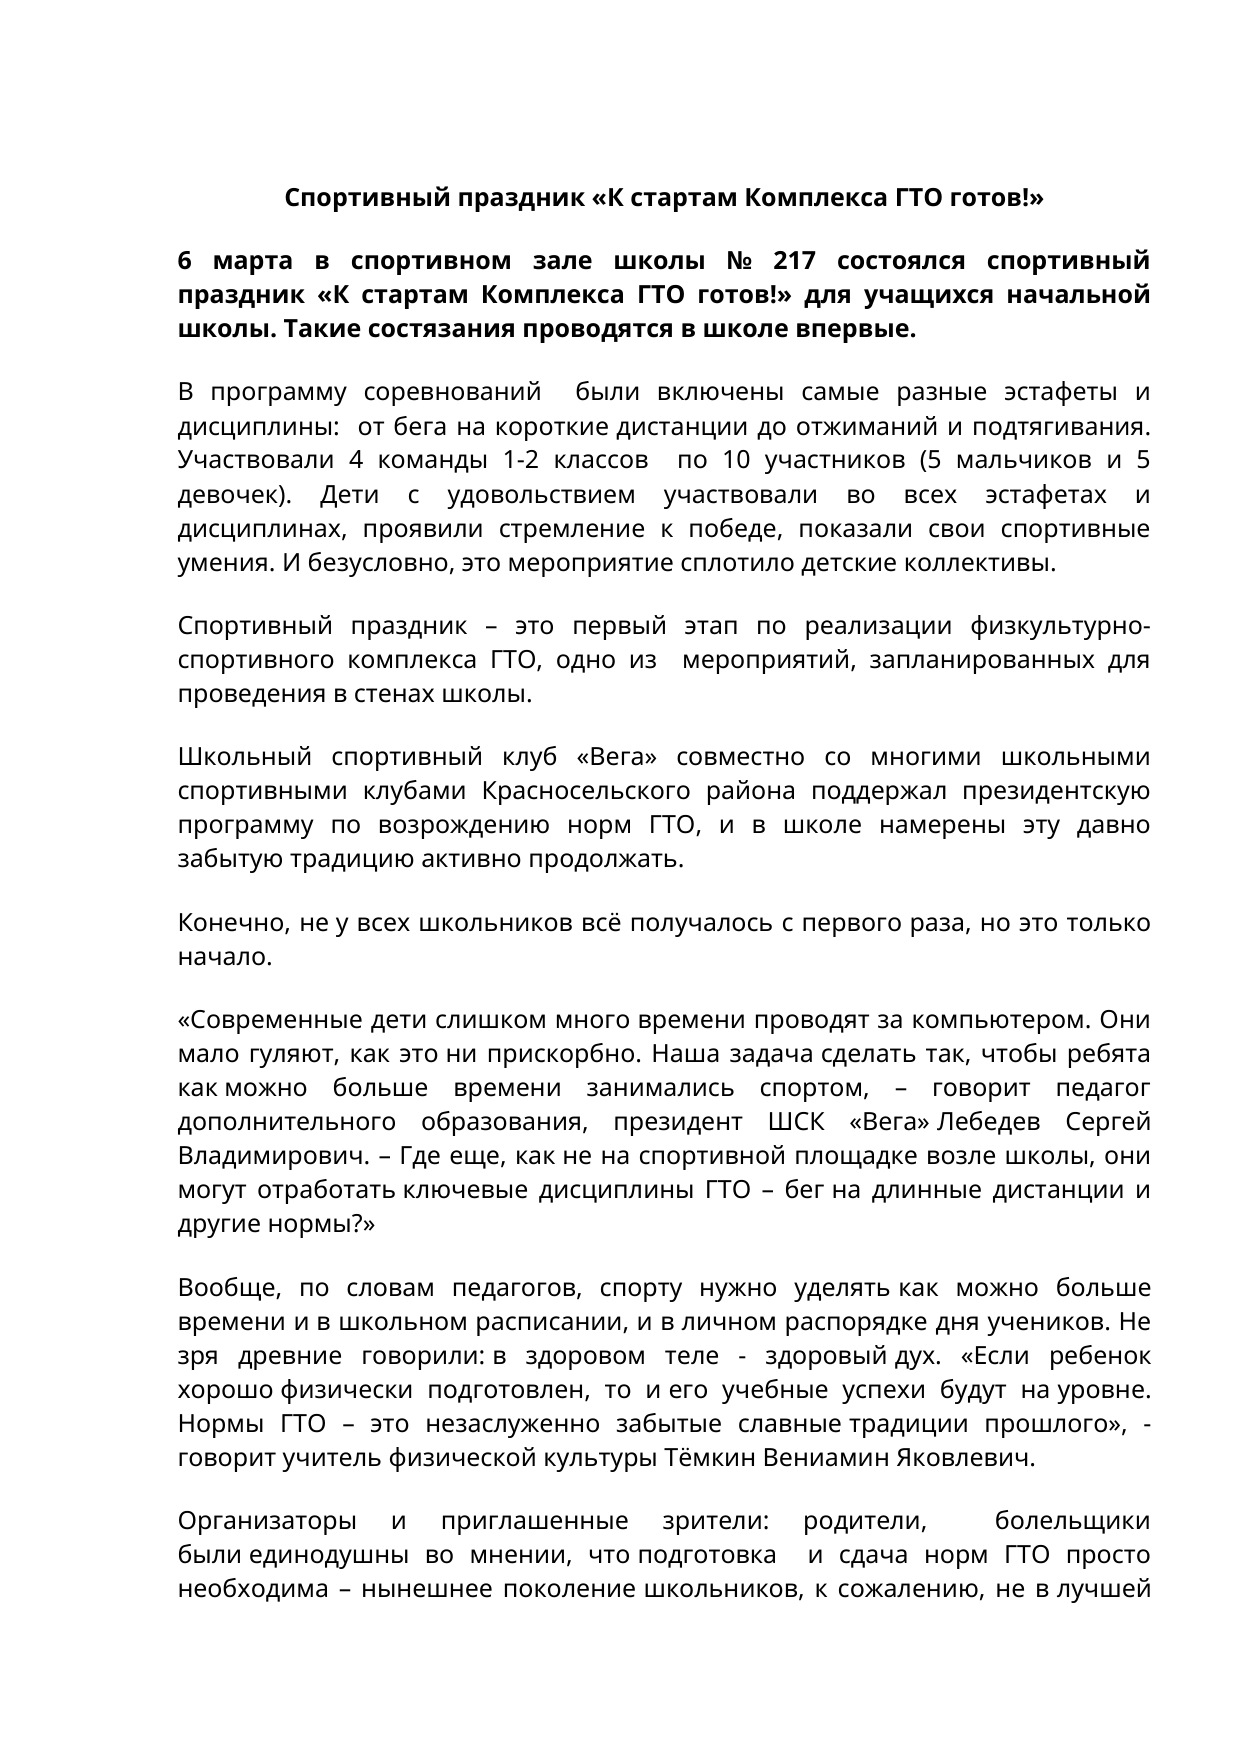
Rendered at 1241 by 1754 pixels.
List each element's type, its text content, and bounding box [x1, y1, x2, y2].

text Вообще, по словам педагогов, спорту нужно уделять как можно больше времени и в школьном расписании, и в личном распорядке дня учеников. Не зря древние говорили: в здоровом теле - здоровый дух. «Если ребенок хорошо физически подготовлен, то и его учебные успехи будут на уровне. Нормы ГТО – это незаслуженно забытые славные традиции прошлого», - говорит учитель физической культуры Тёмкин Вениамин Яковлевич. [177, 1269, 1152, 1474]
text В программу соревнований были включены самые разные эстафеты и дисциплины: от бега на короткие дистанции до отжиманий и подтягивания. Участвовали 4 команды 1-2 классов по 10 участников (5 мальчиков и 5 девочек). Дети с удовольствием участвовали во всех эстафетах и дисциплинах, проявили стремление к победе, показали свои спортивные умения. И безусловно, это мероприятие сплотило детские коллективы. [177, 374, 1152, 578]
text «Современные дети слишком много времени проводят за компьютером. Они мало гуляют, как это ни прискорбно. Наша задача сделать так, чтобы ребята как можно больше времени занимались спортом, – говорит педагог дополнительного образования, президент ШСК «Вега» Лебедев Сергей Владимирович. – Где еще, как не на спортивной площадке возле школы, они могут отработать ключевые дисциплины ГТО – бег на длинные дистанции и другие нормы?» [177, 1002, 1152, 1240]
text Школьный спортивный клуб «Вега» совместно со многими школьными спортивными клубами Красносельского района поддержал президентскую программу по возрождению норм ГТО, и в школе намерены эту давно забытую традицию активно продолжать. [177, 739, 1152, 875]
text Конечно, не у всех школьников всё получалось с первого раза, но это только начало. [177, 904, 1152, 972]
text Спортивный праздник – это первый этап по реализации физкультурно-спортивного комплекса ГТО, одно из мероприятий, запланированных для проведения в стенах школы. [177, 608, 1152, 710]
text 6 марта в спортивном зале школы № 217 состоялся спортивный праздник «К стартам Комплекса ГТО готов!» для учащихся начальной школы. Такие состязания проводятся в школе впервые. [177, 243, 1152, 345]
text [177, 1503, 1152, 1605]
text Спортивный праздник «К стартам Комплекса ГТО готов!» [177, 179, 1152, 213]
